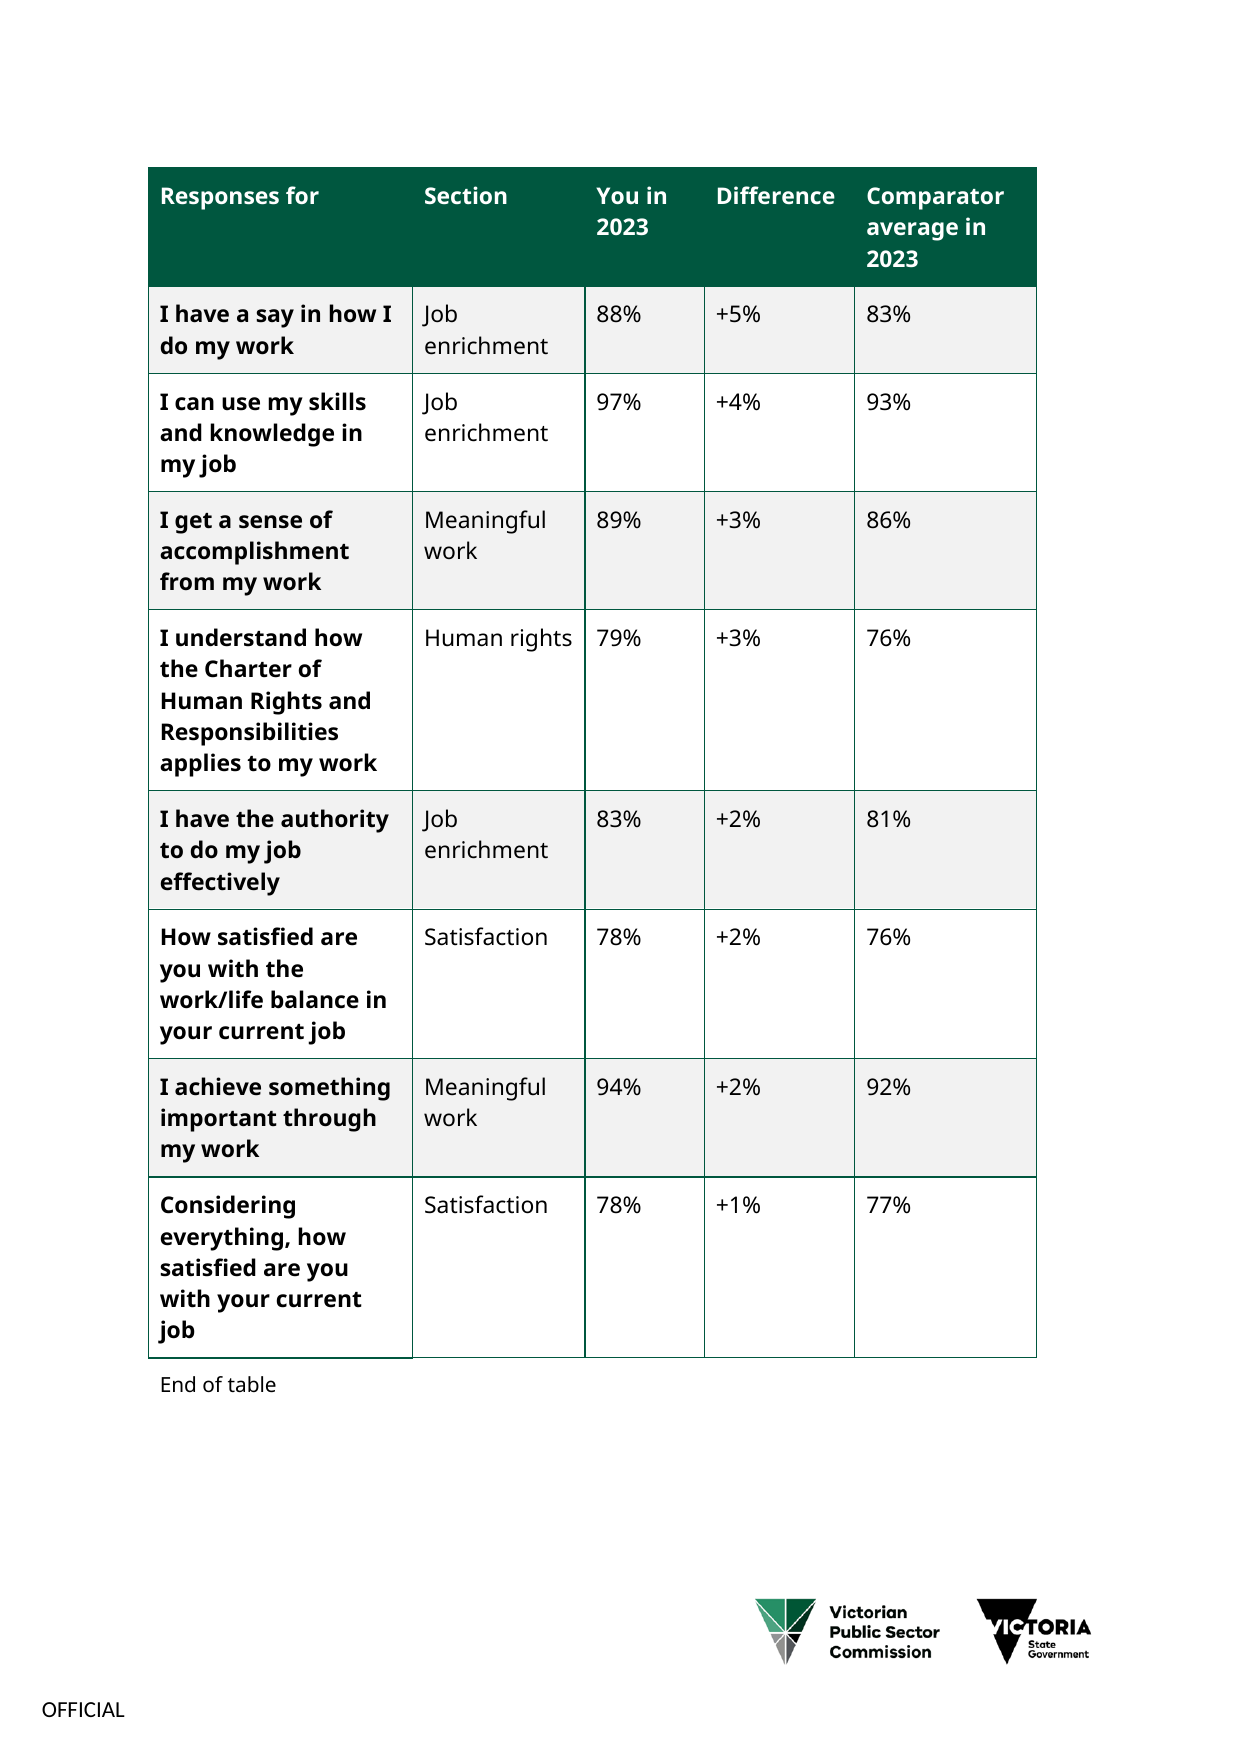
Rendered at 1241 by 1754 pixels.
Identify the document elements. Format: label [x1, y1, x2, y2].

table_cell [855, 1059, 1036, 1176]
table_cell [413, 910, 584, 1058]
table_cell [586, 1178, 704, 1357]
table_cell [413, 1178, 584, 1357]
picture [754, 1598, 1093, 1666]
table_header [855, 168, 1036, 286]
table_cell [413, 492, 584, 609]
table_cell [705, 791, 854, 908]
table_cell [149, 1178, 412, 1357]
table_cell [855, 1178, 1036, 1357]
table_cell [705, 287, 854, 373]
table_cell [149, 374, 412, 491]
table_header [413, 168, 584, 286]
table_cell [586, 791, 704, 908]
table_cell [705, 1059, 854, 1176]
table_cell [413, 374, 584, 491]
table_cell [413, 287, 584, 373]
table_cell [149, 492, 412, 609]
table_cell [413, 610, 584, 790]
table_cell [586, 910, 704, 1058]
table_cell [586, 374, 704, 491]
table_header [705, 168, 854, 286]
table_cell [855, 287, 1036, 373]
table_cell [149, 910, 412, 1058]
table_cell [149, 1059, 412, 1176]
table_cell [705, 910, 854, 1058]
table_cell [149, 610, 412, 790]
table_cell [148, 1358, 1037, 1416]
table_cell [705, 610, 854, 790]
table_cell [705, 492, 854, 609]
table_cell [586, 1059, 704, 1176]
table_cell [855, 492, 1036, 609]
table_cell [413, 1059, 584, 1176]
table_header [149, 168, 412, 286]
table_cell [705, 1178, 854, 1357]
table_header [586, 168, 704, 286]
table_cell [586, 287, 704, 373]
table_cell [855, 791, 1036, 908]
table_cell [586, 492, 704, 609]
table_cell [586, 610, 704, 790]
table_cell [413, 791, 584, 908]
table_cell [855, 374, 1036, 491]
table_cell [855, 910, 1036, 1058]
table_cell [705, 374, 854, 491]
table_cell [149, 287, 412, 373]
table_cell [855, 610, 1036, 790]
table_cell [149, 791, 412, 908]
